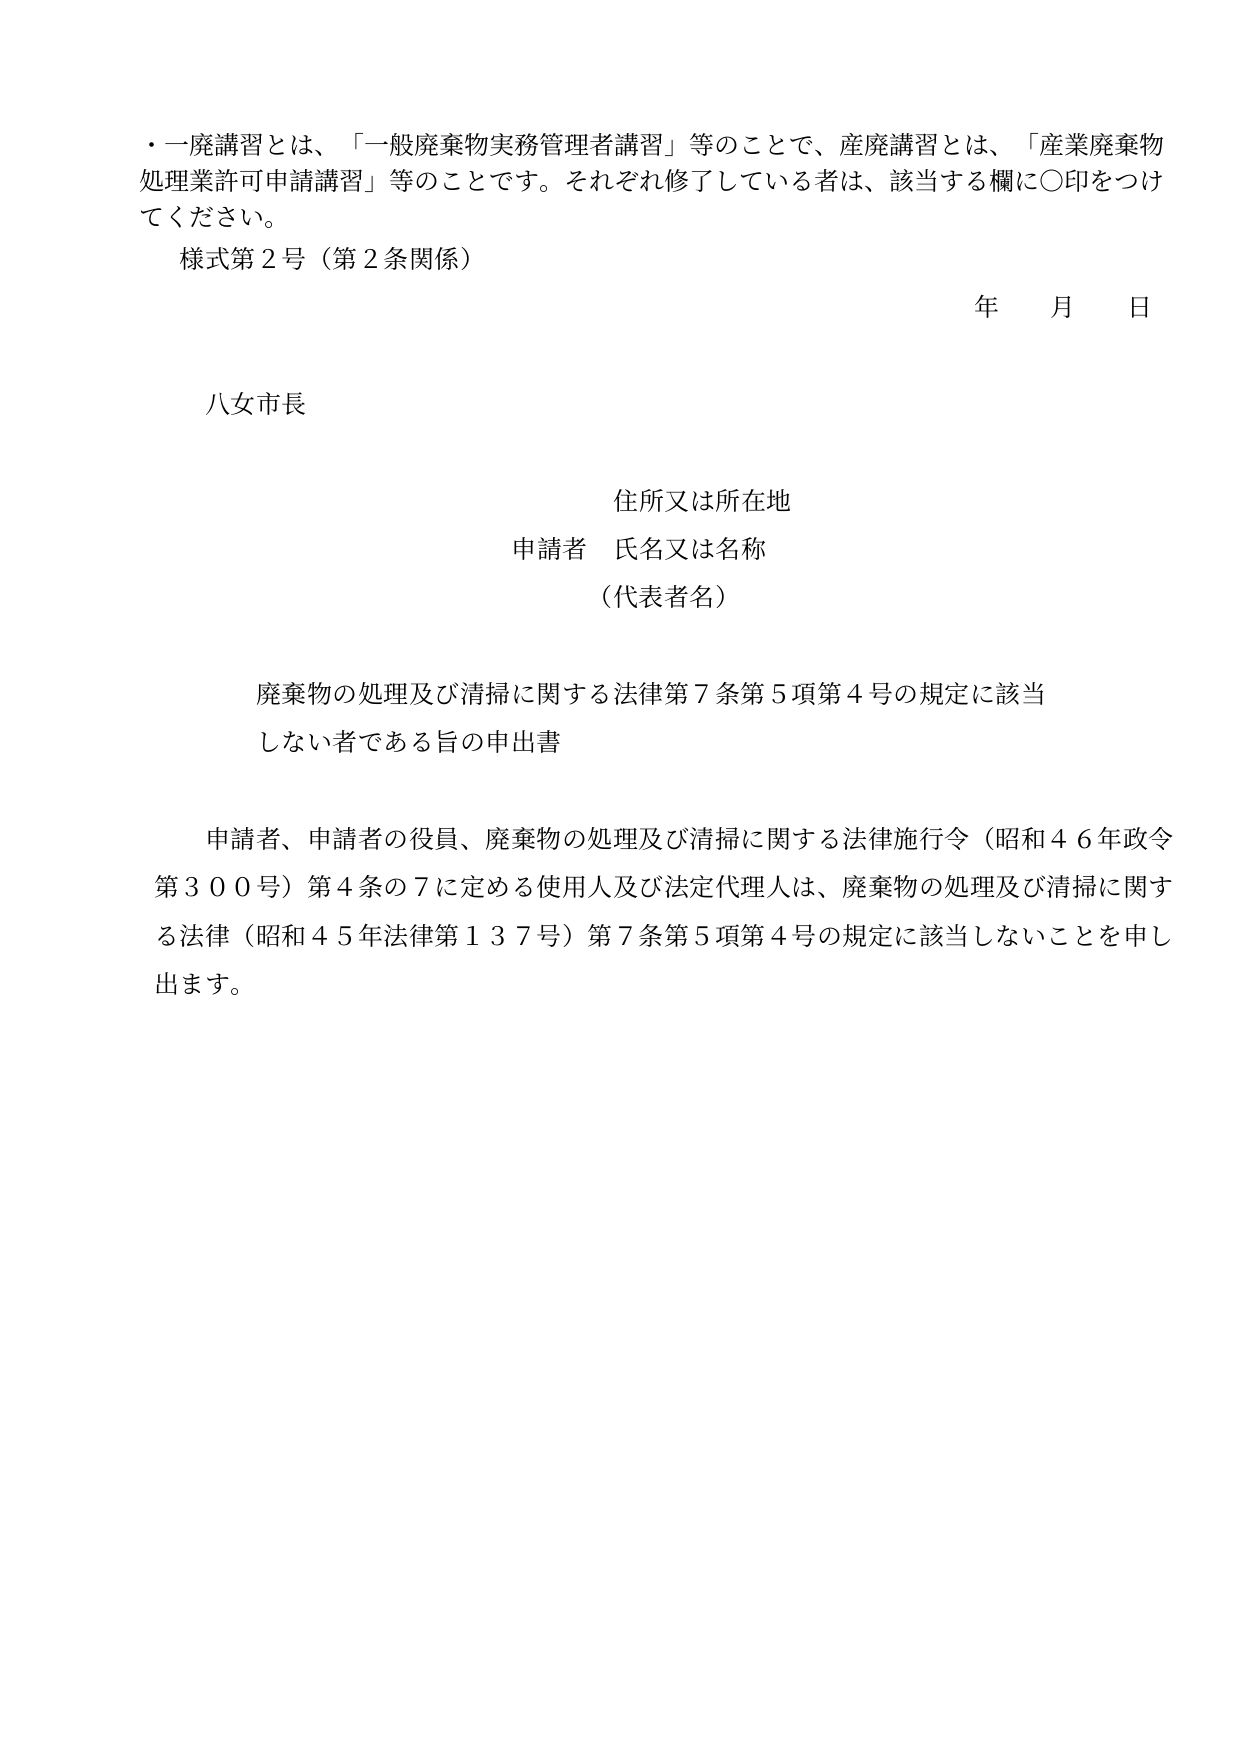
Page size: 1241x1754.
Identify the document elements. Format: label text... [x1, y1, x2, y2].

text （代表者名） [154, 572, 1175, 620]
text しない者である旨の申出書 [154, 717, 1175, 765]
text 申請者、申請者の役員、廃棄物の処理及び清掃に関する法律施行令（昭和４６年政令第３００号）第４条の７に定める使用人及び法定代理人は、廃棄物の処理及び清掃に関する法律（昭和４５年法律第１３７号）第７条第５項第４号の規定に該当しないことを申し出ます。 [154, 814, 1175, 1007]
text 申請者 氏名又は名称 [154, 524, 1175, 572]
text 八女市長 [154, 379, 1175, 427]
text 廃棄物の処理及び清掃に関する法律第７条第５項第４号の規定に該当 [154, 669, 1175, 717]
text 年 月 日 [154, 282, 1152, 330]
text ・一廃講習とは、「一般廃棄物実務管理者講習」等のことで、産廃講習とは、「産業廃棄物処理業許可申請講習」等のことです。それぞれ修了している者は、該当する欄に○印をつけてください。 [139, 126, 1175, 234]
text 様式第２号（第２条関係） [154, 234, 1175, 282]
text 住所又は所在地 [154, 475, 1175, 524]
